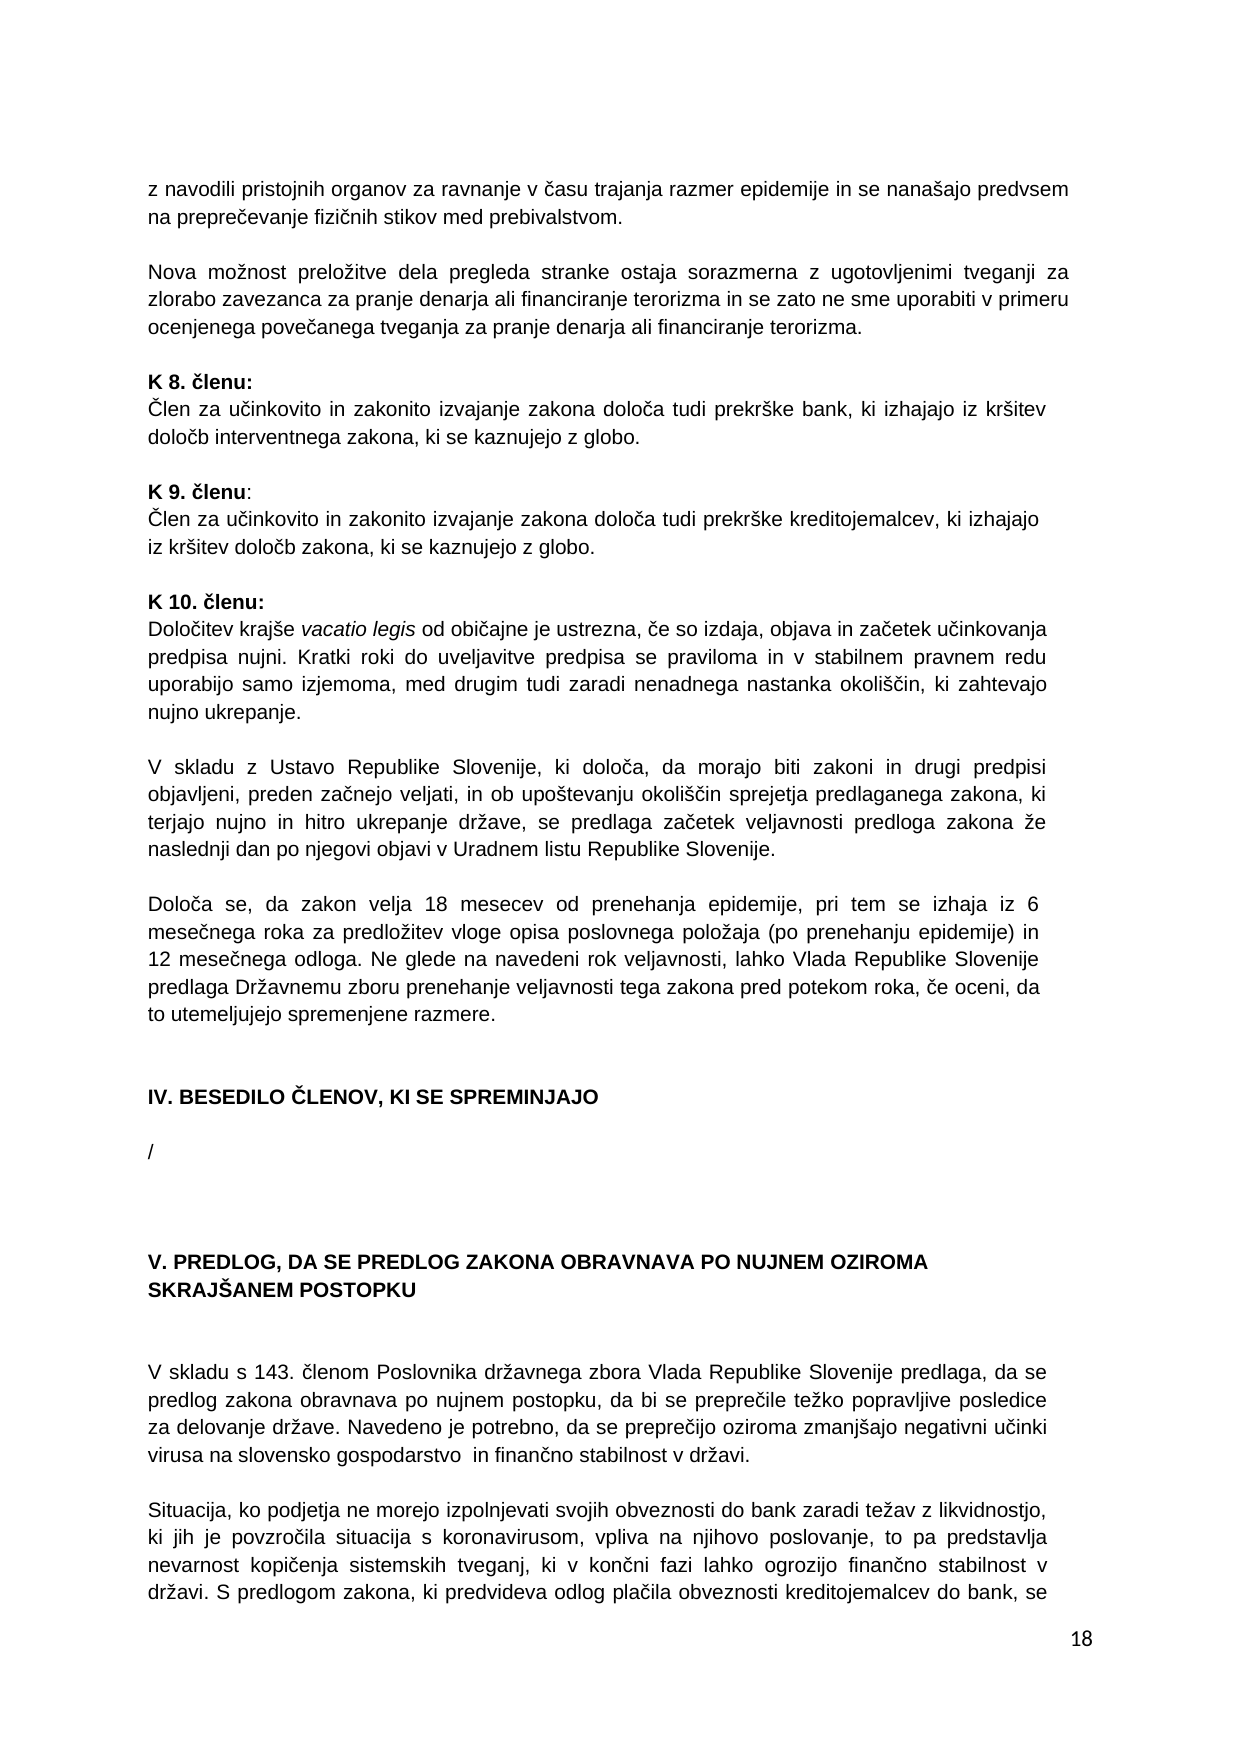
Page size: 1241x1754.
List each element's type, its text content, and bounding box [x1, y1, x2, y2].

table_cell V. PREDLOG, DA SE PREDLOG ZAKONA OBRAVNAVA PO NUJNEM OZIROMA SKRAJŠANEM POSTOPKU [136, 1250, 1081, 1360]
table_cell / [136, 1113, 1081, 1250]
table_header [136, 177, 1081, 1112]
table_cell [136, 1360, 1081, 1604]
